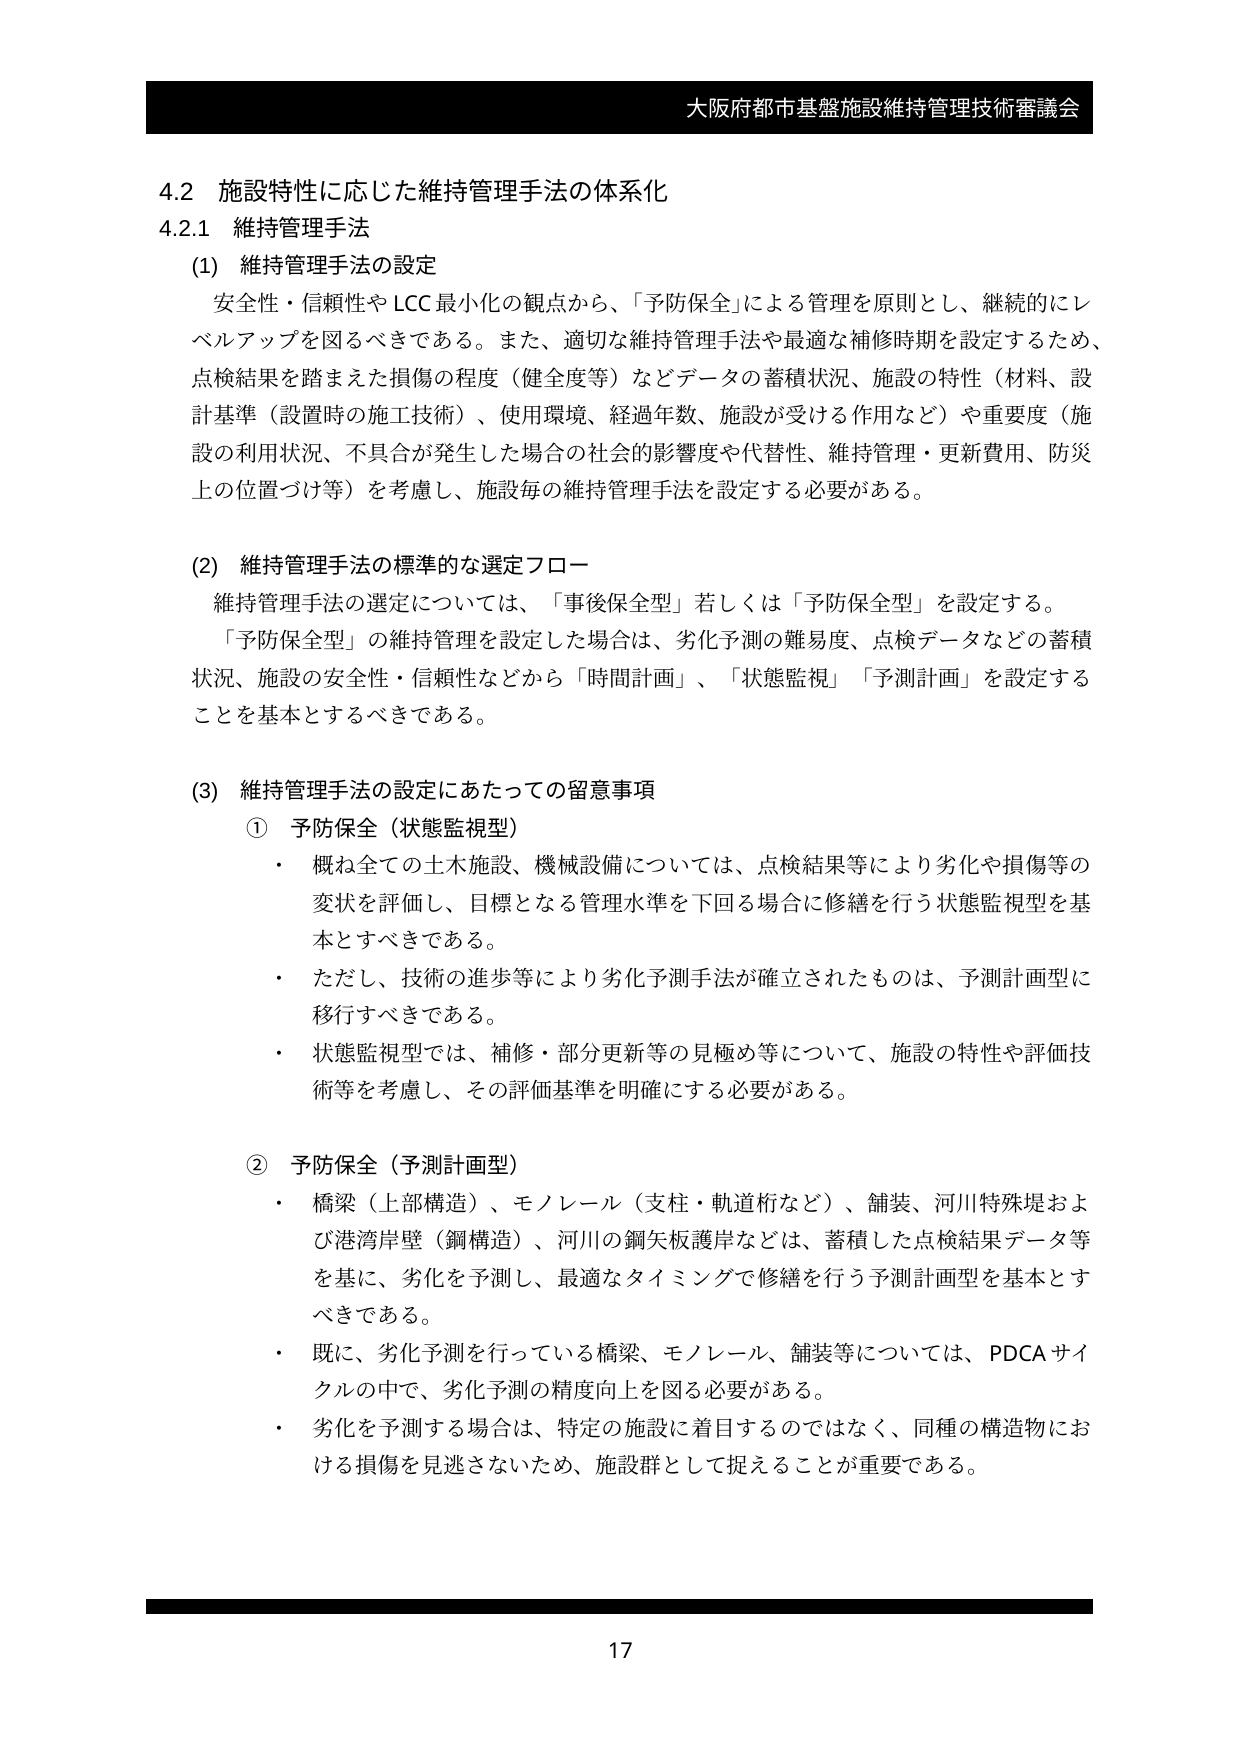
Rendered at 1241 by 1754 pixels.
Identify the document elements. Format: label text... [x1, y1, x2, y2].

subtitle 維持管理手法の設定 [191, 246, 1092, 283]
subtitle 予防保全（状態監視型） [246, 808, 1092, 846]
subtitle 維持管理手法 [159, 208, 1092, 246]
list 状態監視型では、補修・部分更新等の見極め等について、施設の特性や評価技術等を考慮し、その評価基準を明確にする必要がある。 [268, 1033, 1092, 1108]
subtitle 維持管理手法の設定にあたっての留意事項 [191, 771, 1092, 808]
list 既に、劣化予測を行っている橋梁、モノレール、舗装等については、PDCAサイクルの中で、劣化予測の精度向上を図る必要がある。 [268, 1333, 1092, 1408]
subtitle 維持管理手法の標準的な選定フロー [191, 546, 1092, 583]
list 劣化を予測する場合は、特定の施設に着目するのではなく、同種の構造物における損傷を見逃さないため、施設群として捉えることが重要である。 [268, 1408, 1092, 1483]
text 維持管理手法の選定については、「事後保全型」若しくは「予防保全型」を設定する。 [191, 583, 1092, 621]
text 安全性・信頼性やLCC最小化の観点から、｢予防保全｣による管理を原則とし、継続的にレベルアップを図るべきである。また、適切な維持管理手法や最適な補修時期を設定するため、点検結果を踏まえた損傷の程度（健全度等）などデータの蓄積状況、施設の特性（材料、設計基準（設置時の施工技術）、使用環境、経過年数、施設が受ける作用など）や重要度（施設の利用状況、不具合が発生した場合の社会的影響度や代替性、維持管理・更新費用、防災上の位置づけ等）を考慮し、施設毎の維持管理手法を設定する必要がある。 [191, 283, 1092, 508]
list 橋梁（上部構造）、モノレール（支柱・軌道桁など）、舗装、河川特殊堤および港湾岸壁（鋼構造）、河川の鋼矢板護岸などは、蓄積した点検結果データ等を基に、劣化を予測し、最適なタイミングで修繕を行う予測計画型を基本とすべきである。 [268, 1183, 1092, 1333]
list 概ね全ての土木施設、機械設備については、点検結果等により劣化や損傷等の変状を評価し、目標となる管理水準を下回る場合に修繕を行う状態監視型を基本とすべきである。 [268, 846, 1092, 958]
subtitle 施設特性に応じた維持管理手法の体系化 [159, 171, 1092, 208]
subtitle 予防保全（予測計画型） [246, 1146, 1092, 1183]
list ただし、技術の進歩等により劣化予測手法が確立されたものは、予測計画型に移行すべきである。 [268, 958, 1092, 1033]
text 「予防保全型」の維持管理を設定した場合は、劣化予測の難易度、点検データなどの蓄積状況、施設の安全性・信頼性などから「時間計画」、「状態監視」「予測計画」を設定することを基本とするべきである。 [191, 621, 1092, 733]
